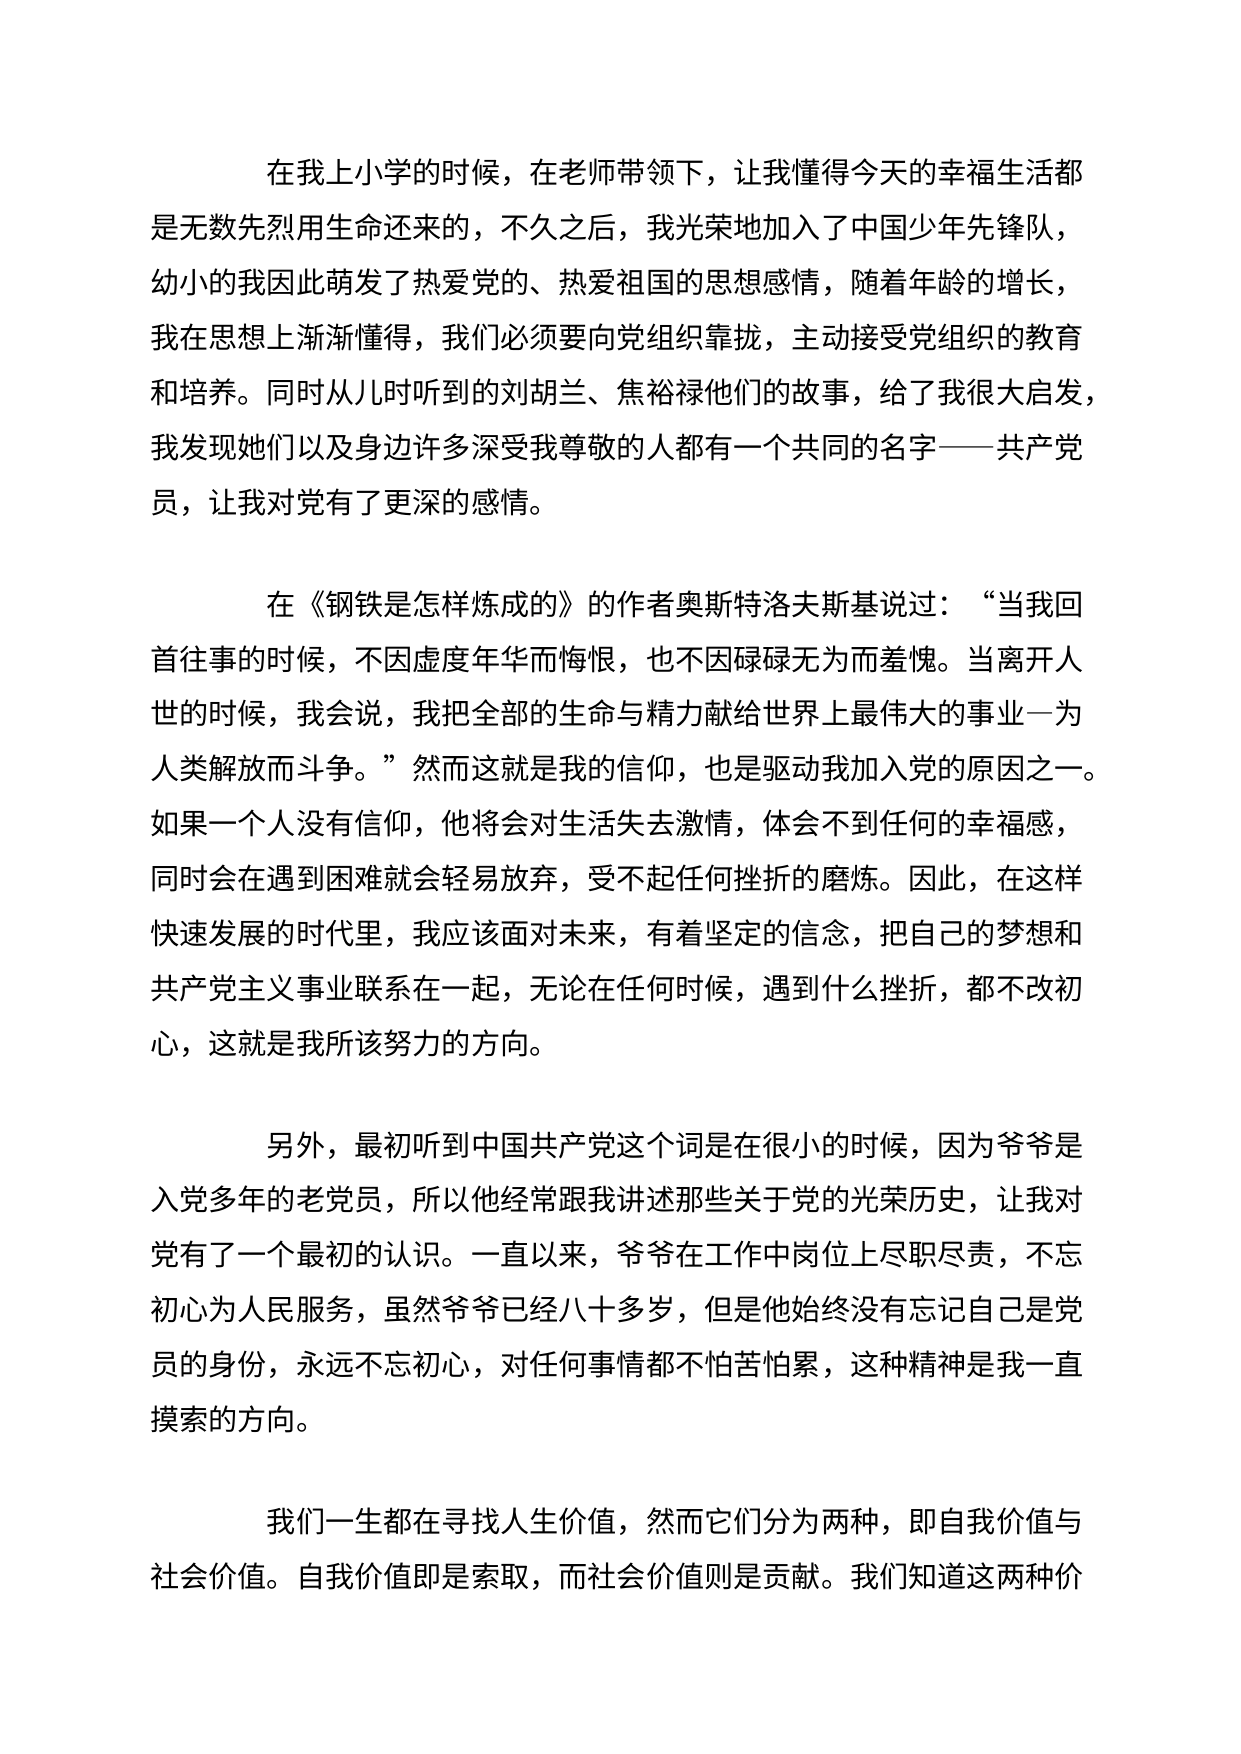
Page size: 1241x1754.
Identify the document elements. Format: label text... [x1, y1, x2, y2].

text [150, 1498, 1090, 1596]
text 在《钢铁是怎样炼成的》的作者奥斯特洛夫斯基说过：“当我回首往事的时候，不因虚度年华而悔恨，也不因碌碌无为而羞愧。当离开人世的时候，我会说，我把全部的生命与精力献给世界上最伟大的事业—为人类解放而斗争。”然而这就是我的信仰，也是驱动我加入党的原因之一。如果一个人没有信仰，他将会对生活失去激情，体会不到任何的幸福感，同时会在遇到困难就会轻易放弃，受不起任何挫折的磨炼。因此，在这样快速发展的时代里，我应该面对未来，有着坚定的信念，把自己的梦想和共产党主义事业联系在一起，无论在任何时候，遇到什么挫折，都不改初心，这就是我所该努力的方向。 [150, 581, 1090, 1063]
text 另外，最初听到中国共产党这个词是在很小的时候，因为爷爷是入党多年的老党员，所以他经常跟我讲述那些关于党的光荣历史，让我对党有了一个最初的认识。一直以来，爷爷在工作中岗位上尽职尽责，不忘初心为人民服务，虽然爷爷已经八十多岁，但是他始终没有忘记自己是党员的身份，永远不忘初心，对任何事情都不怕苦怕累，这种精神是我一直摸索的方向。 [150, 1122, 1090, 1439]
text 在我上小学的时候，在老师带领下，让我懂得今天的幸福生活都是无数先烈用生命还来的，不久之后，我光荣地加入了中国少年先锋队，幼小的我因此萌发了热爱党的、热爱祖国的思想感情，随着年龄的增长，我在思想上渐渐懂得，我们必须要向党组织靠拢，主动接受党组织的教育和培养。同时从儿时听到的刘胡兰、焦裕禄他们的故事，给了我很大启发，我发现她们以及身边许多深受我尊敬的人都有一个共同的名字——共产党员，让我对党有了更深的感情。 [150, 150, 1090, 522]
